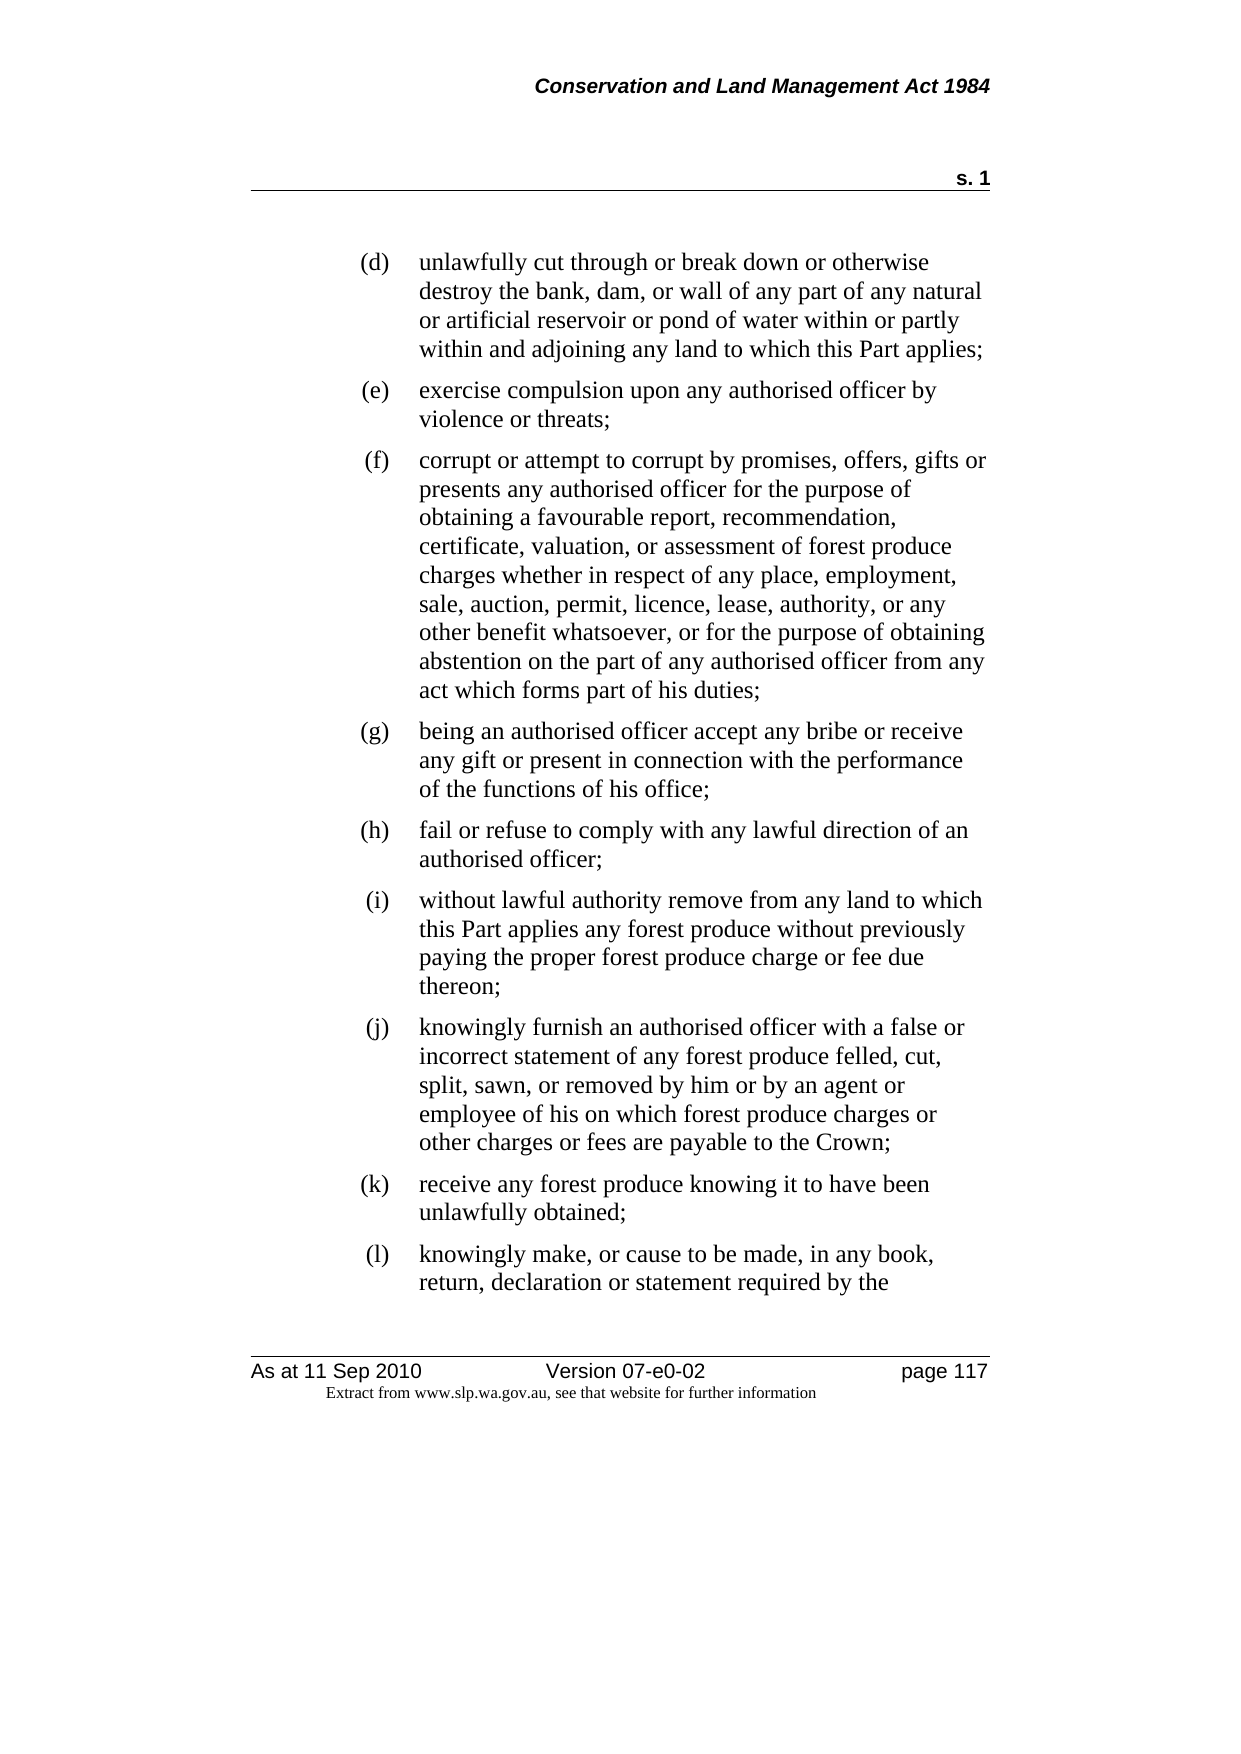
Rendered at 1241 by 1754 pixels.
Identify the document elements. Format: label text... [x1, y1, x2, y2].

text (f) corrupt or attempt to corrupt by promises, offers, gifts or presents any authorised officer for the purpose of obtaining a favourable report, recommendation, certificate, valuation, or assessment of forest produce charges whether in respect of any place, employment, sale, auction, permit, licence, lease, authority, or any other benefit whatsoever, or for the purpose of obtaining abstention on the part of any authorised officer from any act which forms part of his duties; [251, 445, 990, 704]
text (h) fail or refuse to comply with any lawful direction of an authorised officer; [251, 815, 990, 872]
text (i) without lawful authority remove from any land to which this Part applies any forest produce without previously paying the proper forest produce charge or fee due thereon; [251, 885, 990, 1000]
text (e) exercise compulsion upon any authorised officer by violence or threats; [251, 375, 990, 432]
text (d) unlawfully cut through or break down or otherwise destroy the bank, dam, or wall of any part of any natural or artificial reservoir or pond of water within or partly within and adjoining any land to which this Part applies; [251, 247, 990, 362]
text (g) being an authorised officer accept any bribe or receive any gift or present in connection with the performance of the functions of his office; [251, 716, 990, 802]
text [251, 1239, 990, 1296]
text (j) knowingly furnish an authorised officer with a false or incorrect statement of any forest produce felled, cut, split, sawn, or removed by him or by an agent or employee of his on which forest produce charges or other charges or fees are payable to the Crown; [251, 1012, 990, 1156]
text (k) receive any forest produce knowing it to have been unlawfully obtained; [251, 1169, 990, 1226]
